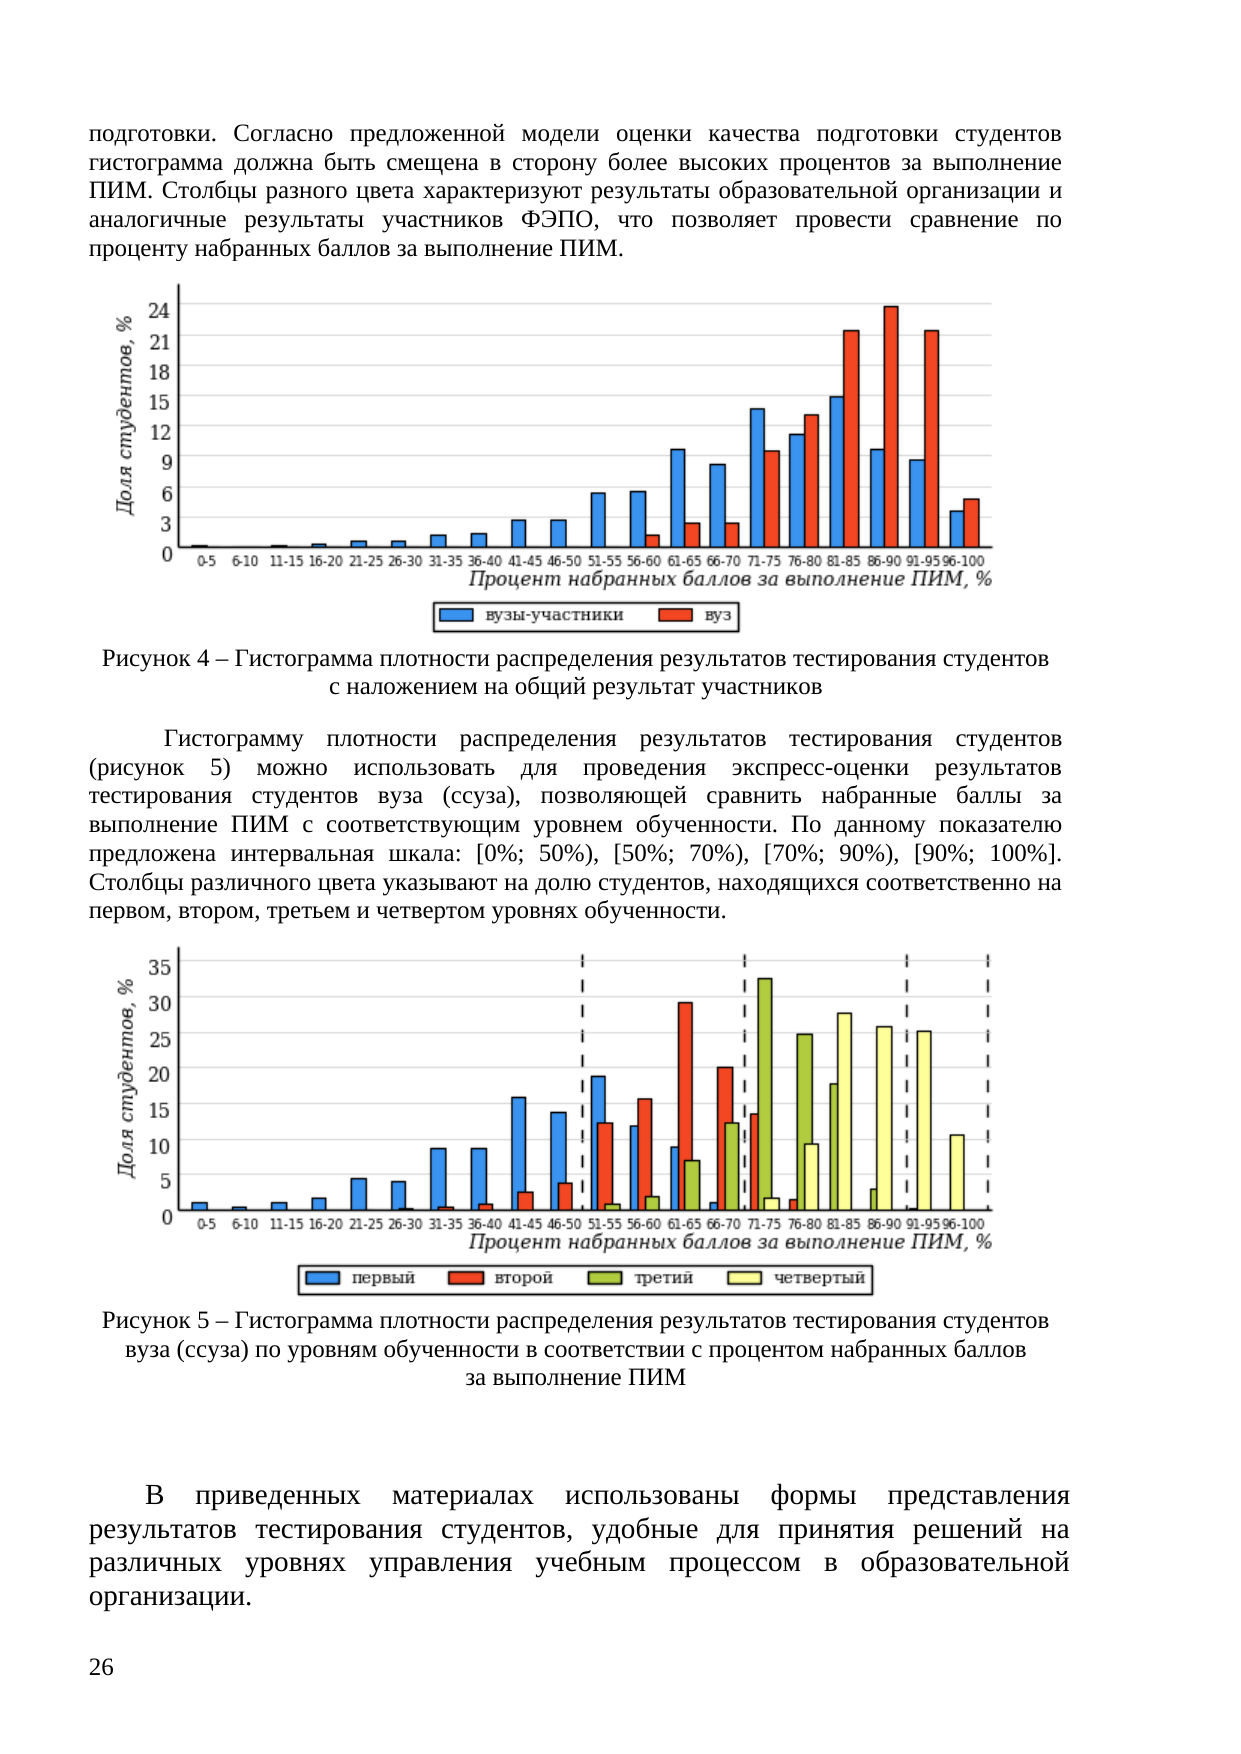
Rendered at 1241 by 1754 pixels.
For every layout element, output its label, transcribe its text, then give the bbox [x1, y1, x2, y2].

text Рисунок 4 – Гистограмма плотности распределения результатов тестирования студентов с наложением на общий результат участников [88, 643, 1063, 700]
picture [103, 261, 1049, 637]
text В приведенных материалах использованы формы представления результатов тестирования студентов, удобные для принятия решений на различных уровнях управления учебным процессом в образовательной организации. [88, 1477, 1071, 1612]
text Гистограмму плотности распределения результатов тестирования студентов (рисунок 5) можно использовать для проведения экспресс-оценки результатов тестирования студентов вуза (ссуза), позволяющей сравнить набранные баллы за выполнение ПИМ с соответствующим уровнем обученности. По данному показателю предложена интервальная шкала: [0%; 50%), [50%; 70%), [70%; 90%), [90%; 100%]. Столбцы различного цвета указывают на долю студентов, находящихся соответственно на первом, втором, третьем и четвертом уровнях обученности. [88, 723, 1063, 924]
text Рисунок 5 – Гистограмма плотности распределения результатов тестирования студентов вуза (ссуза) по уровням обученности в соответствии с процентом набранных баллов за выполнение ПИМ [88, 1305, 1063, 1391]
picture [103, 924, 1049, 1300]
